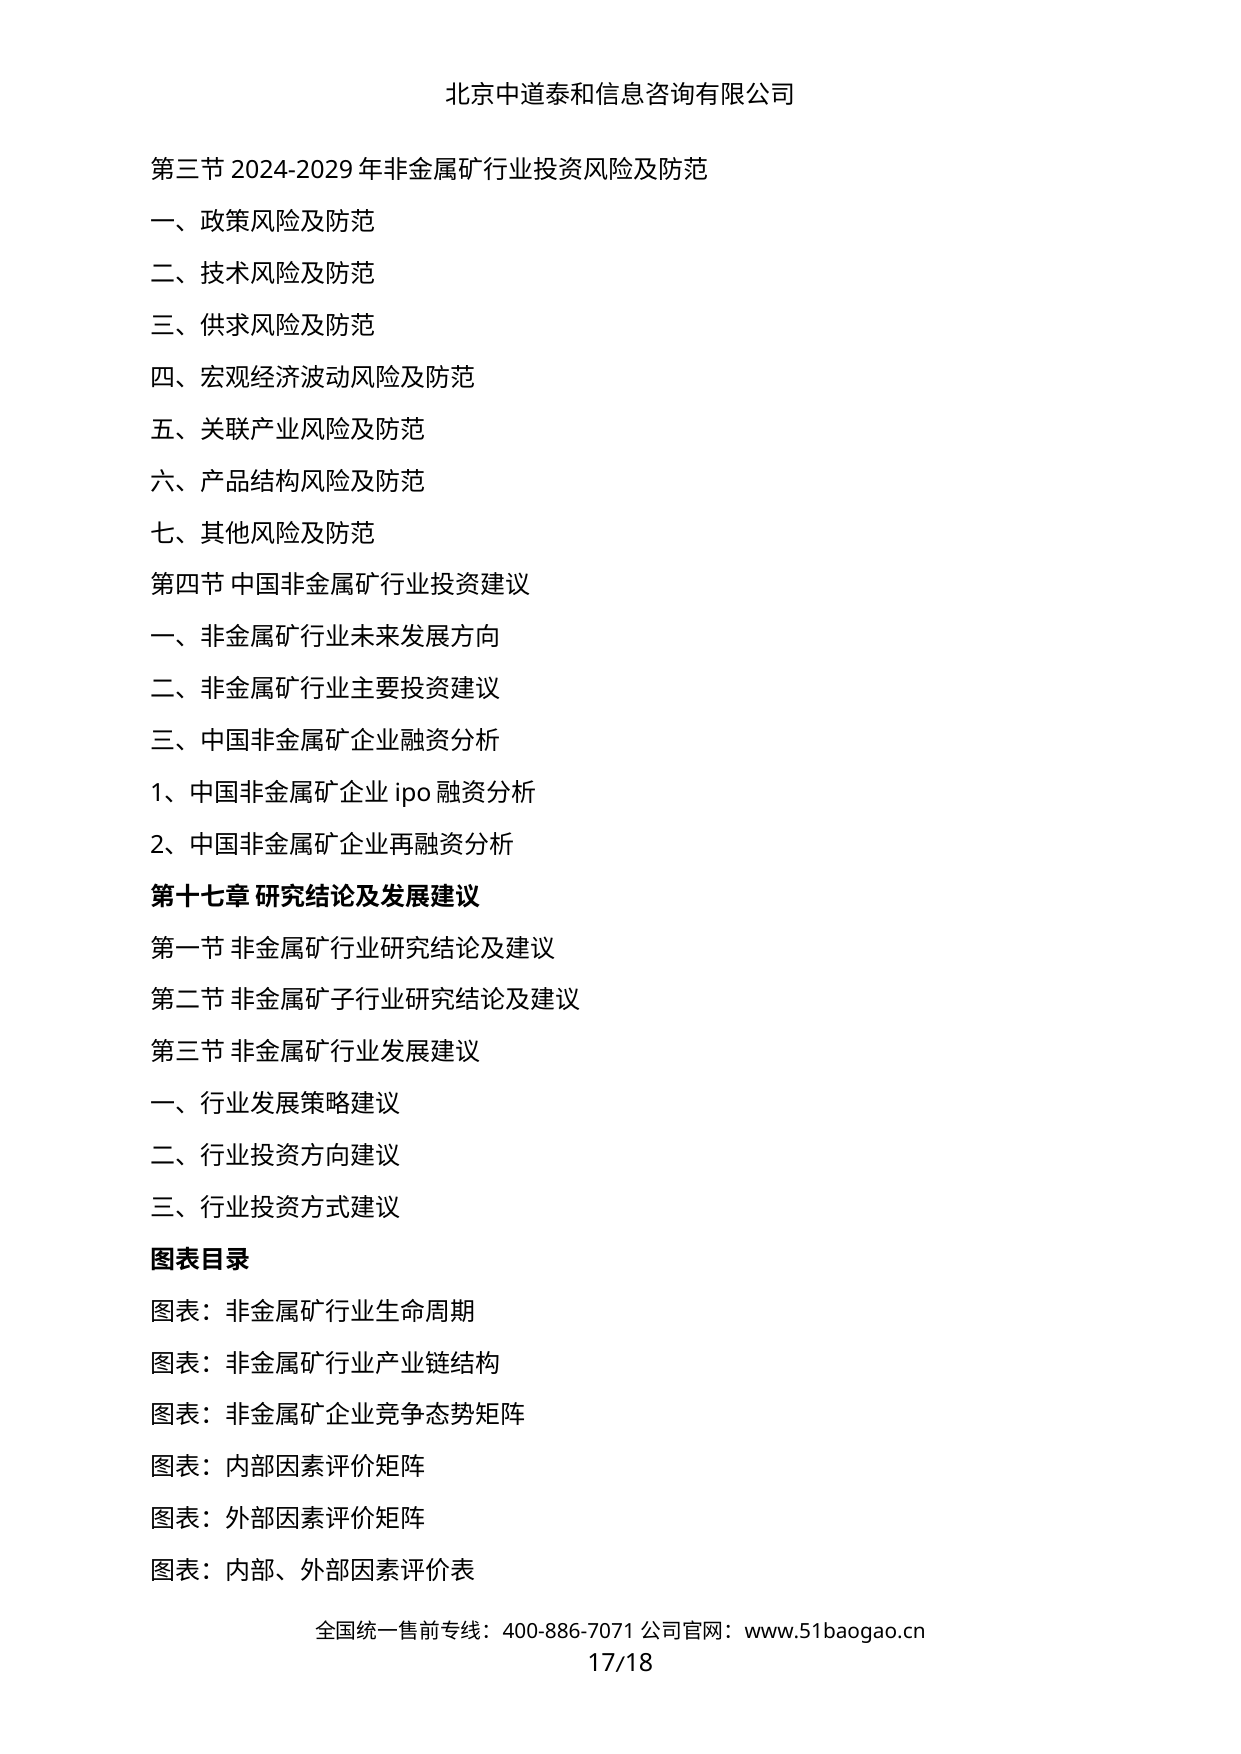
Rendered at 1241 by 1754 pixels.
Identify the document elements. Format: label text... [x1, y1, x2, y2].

text 第三节 非金属矿行业发展建议 [150, 1032, 1090, 1068]
text 第一节 非金属矿行业研究结论及建议 [150, 928, 1090, 964]
text 1、中国非金属矿企业ipo融资分析 [150, 772, 1090, 809]
text 第四节 中国非金属矿行业投资建议 [150, 565, 1090, 601]
text 图表：内部、外部因素评价表 [150, 1551, 1090, 1587]
text 五、关联产业风险及防范 [150, 409, 1090, 446]
text 图表：内部因素评价矩阵 [150, 1447, 1090, 1483]
text 第三节 2024-2029年非金属矿行业投资风险及防范 [150, 150, 1090, 186]
text 六、产品结构风险及防范 [150, 461, 1090, 497]
text 二、技术风险及防范 [150, 254, 1090, 290]
text 图表：非金属矿行业产业链结构 [150, 1343, 1090, 1379]
text 二、行业投资方向建议 [150, 1136, 1090, 1172]
text 一、政策风险及防范 [150, 202, 1090, 238]
text 图表目录 [150, 1239, 1090, 1276]
text 二、非金属矿行业主要投资建议 [150, 669, 1090, 705]
text 三、中国非金属矿企业融资分析 [150, 721, 1090, 757]
text 图表：非金属矿企业竞争态势矩阵 [150, 1395, 1090, 1431]
text 四、宏观经济波动风险及防范 [150, 357, 1090, 394]
text 第十七章 研究结论及发展建议 [150, 876, 1090, 912]
text 三、行业投资方式建议 [150, 1187, 1090, 1224]
text 一、行业发展策略建议 [150, 1084, 1090, 1120]
text 图表：非金属矿行业生命周期 [150, 1291, 1090, 1327]
text 第二节 非金属矿子行业研究结论及建议 [150, 980, 1090, 1016]
text 2、中国非金属矿企业再融资分析 [150, 824, 1090, 861]
text 三、供求风险及防范 [150, 306, 1090, 342]
text 七、其他风险及防范 [150, 513, 1090, 549]
text 图表：外部因素评价矩阵 [150, 1499, 1090, 1535]
text 一、非金属矿行业未来发展方向 [150, 617, 1090, 653]
